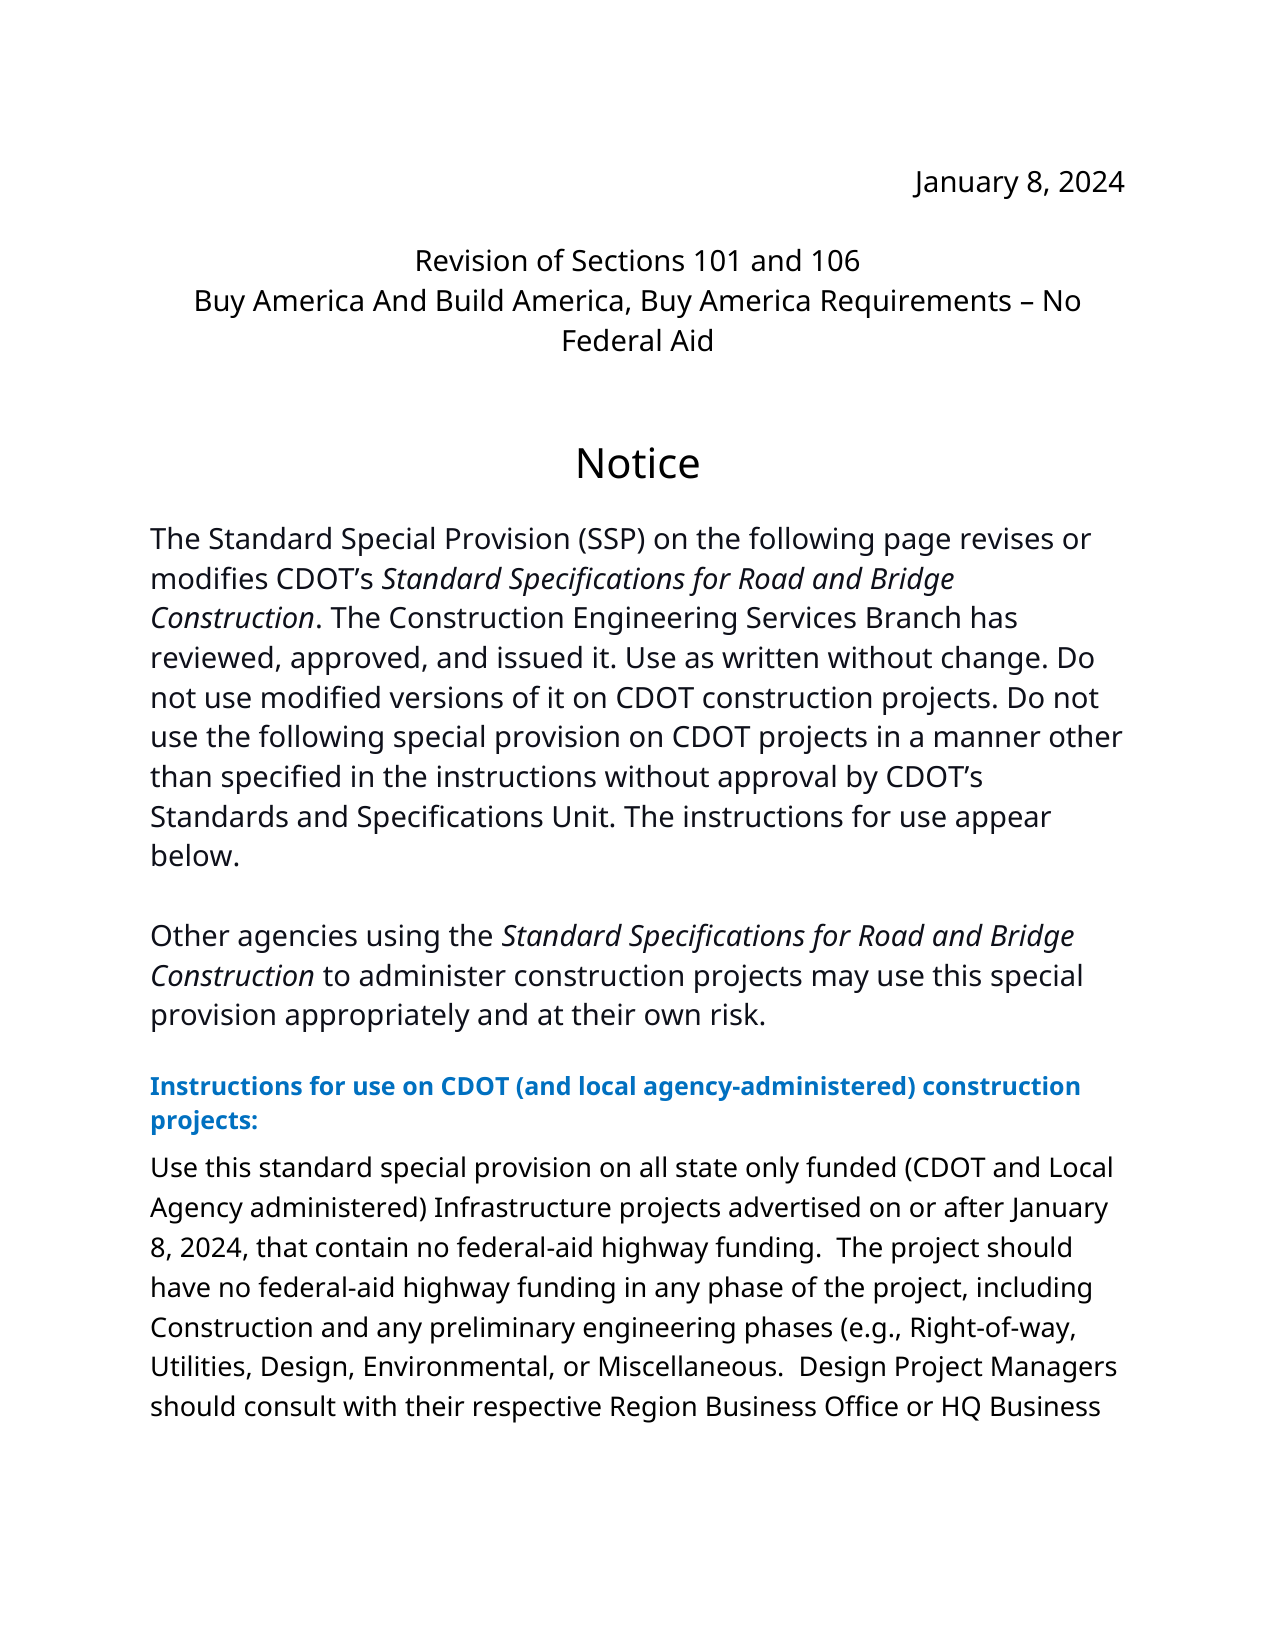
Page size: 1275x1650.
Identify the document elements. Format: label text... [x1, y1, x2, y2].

text Instructions for use on CDOT (and local agency-administered) construction projects: [150, 1068, 1125, 1136]
text Notice [150, 433, 1125, 490]
text Other agencies using the Standard Specifications for Road and Bridge Construction to administer construction projects may use this special provision appropriately and at their own risk. [150, 915, 1125, 1034]
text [150, 1149, 1125, 1424]
text The Standard Special Provision (SSP) on the following page revises or modifies CDOT’s Standard Specifications for Road and Bridge Construction. The Construction Engineering Services Branch has reviewed, approved, and issued it. Use as written without change. Do not use modified versions of it on CDOT construction projects. Do not use the following special provision on CDOT projects in a manner other than specified in the instructions without approval by CDOT’s Standards and Specifications Unit. The instructions for use appear below. [150, 518, 1125, 875]
